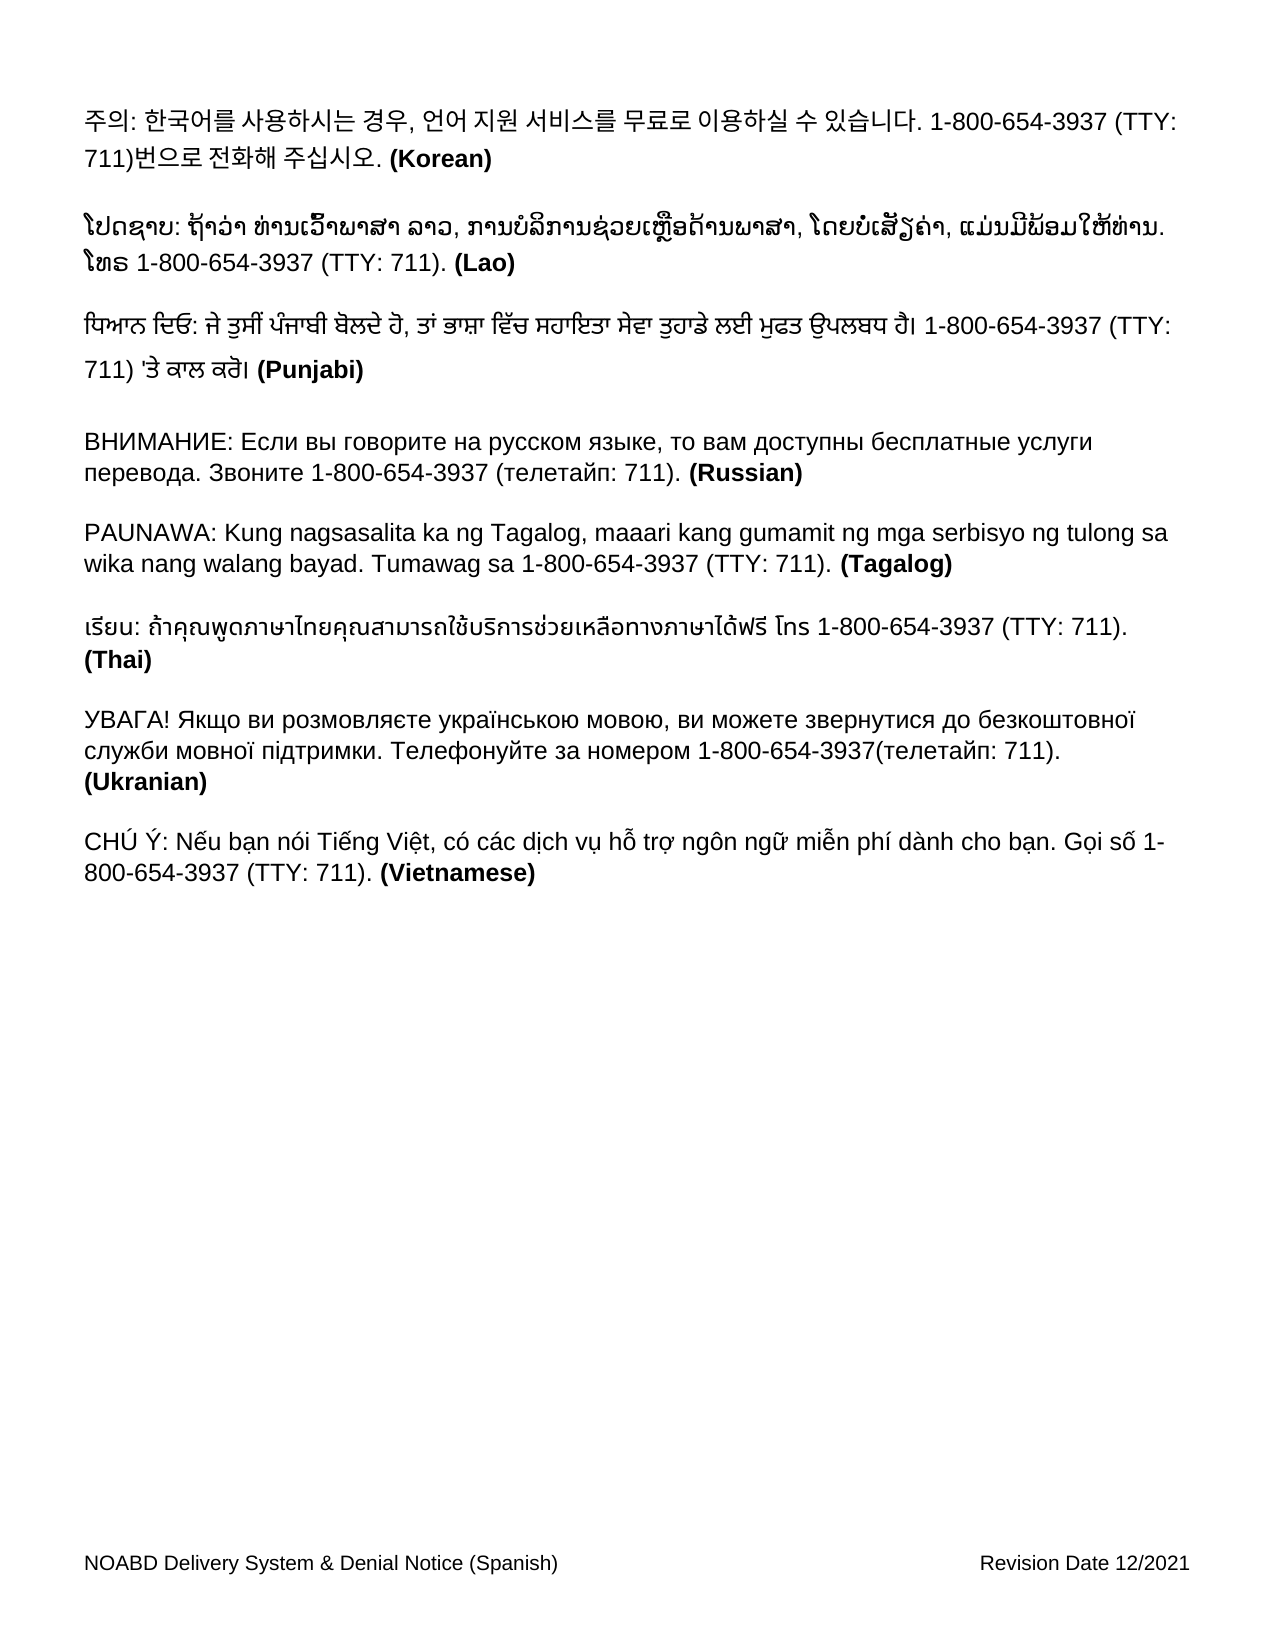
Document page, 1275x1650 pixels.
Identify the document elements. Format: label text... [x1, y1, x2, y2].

text 주의: 한국어를 사용하시는 경우, 언어 지원 서비스를 무료로 이용하실 수 있습니다. 1-800-654-3937 (TTY: 711)번으로 전화해 주십시오. (Korean) [84, 104, 1191, 174]
text УВАГА! Якщо ви розмовляєте українською мовою, ви можете звернутися до безкоштовної служби мовної підтримки. Телефонуйте за номером 1-800-654-3937(телетайп: 711). (Ukranian) [84, 705, 1191, 796]
text ਧਿਆਨ ਦਿਓ: ਜੇ ਤੁਸੀਂ ਪੰਜਾਬੀ ਬੋਲਦੇ ਹੋ, ਤਾਂ ਭਾਸ਼ਾ ਵਿੱਚ ਸਹਾਇਤਾ ਸੇਵਾ ਤੁਹਾਡੇ ਲਈ ਮੁਫਤ ਉਪਲਬਧ ਹੈ। 1-800-654-3937 (TTY: 711) 'ਤੇ ਕਾਲ ਕਰੋ। (Punjabi) [84, 311, 1191, 384]
text PAUNAWA: Kung nagsasalita ka ng Tagalog, maaari kang gumamit ng mga serbisyo ng tulong sa wika nang walang bayad. Tumawag sa 1-800-654-3937 (TTY: 711). (Tagalog) [84, 518, 1191, 578]
text CHÚ Ý: Nếu bạn nói Tiếng Việt, có các dịch vụ hỗ trợ ngôn ngữ miễn phí dành cho bạn. Gọi số 1-800-654-3937 (TTY: 711). (Vietnamese) [84, 827, 1191, 887]
text ВНИМАНИЕ: Если вы говорите на русском языке, то вам доступны бесплатные услуги перевода. Звоните 1-800-654-3937 (телетайп: 711). (Russian) [84, 427, 1191, 487]
text เรียน: ถ้าคุณพูดภาษาไทยคุณสามารถใช้บริการช่วยเหลือทางภาษาได้ฟรี โทร 1-800-654-3937 (TTY: 711). (Thai) [84, 609, 1191, 674]
text ໂປດຊາບ: ຖ້າວ່າ ທ່ານເວົ້າພາສາ ລາວ, ການບໍລິການຊ່ວຍເຫຼືອດ້ານພາສາ, ໂດຍບໍ່ເສັຽຄ່າ, ແມ່ນມີພ້ອມໃຫ້ທ່ານ. ໂທຣ 1-800-654-3937 (TTY: 711). (Lao) [84, 208, 1191, 279]
